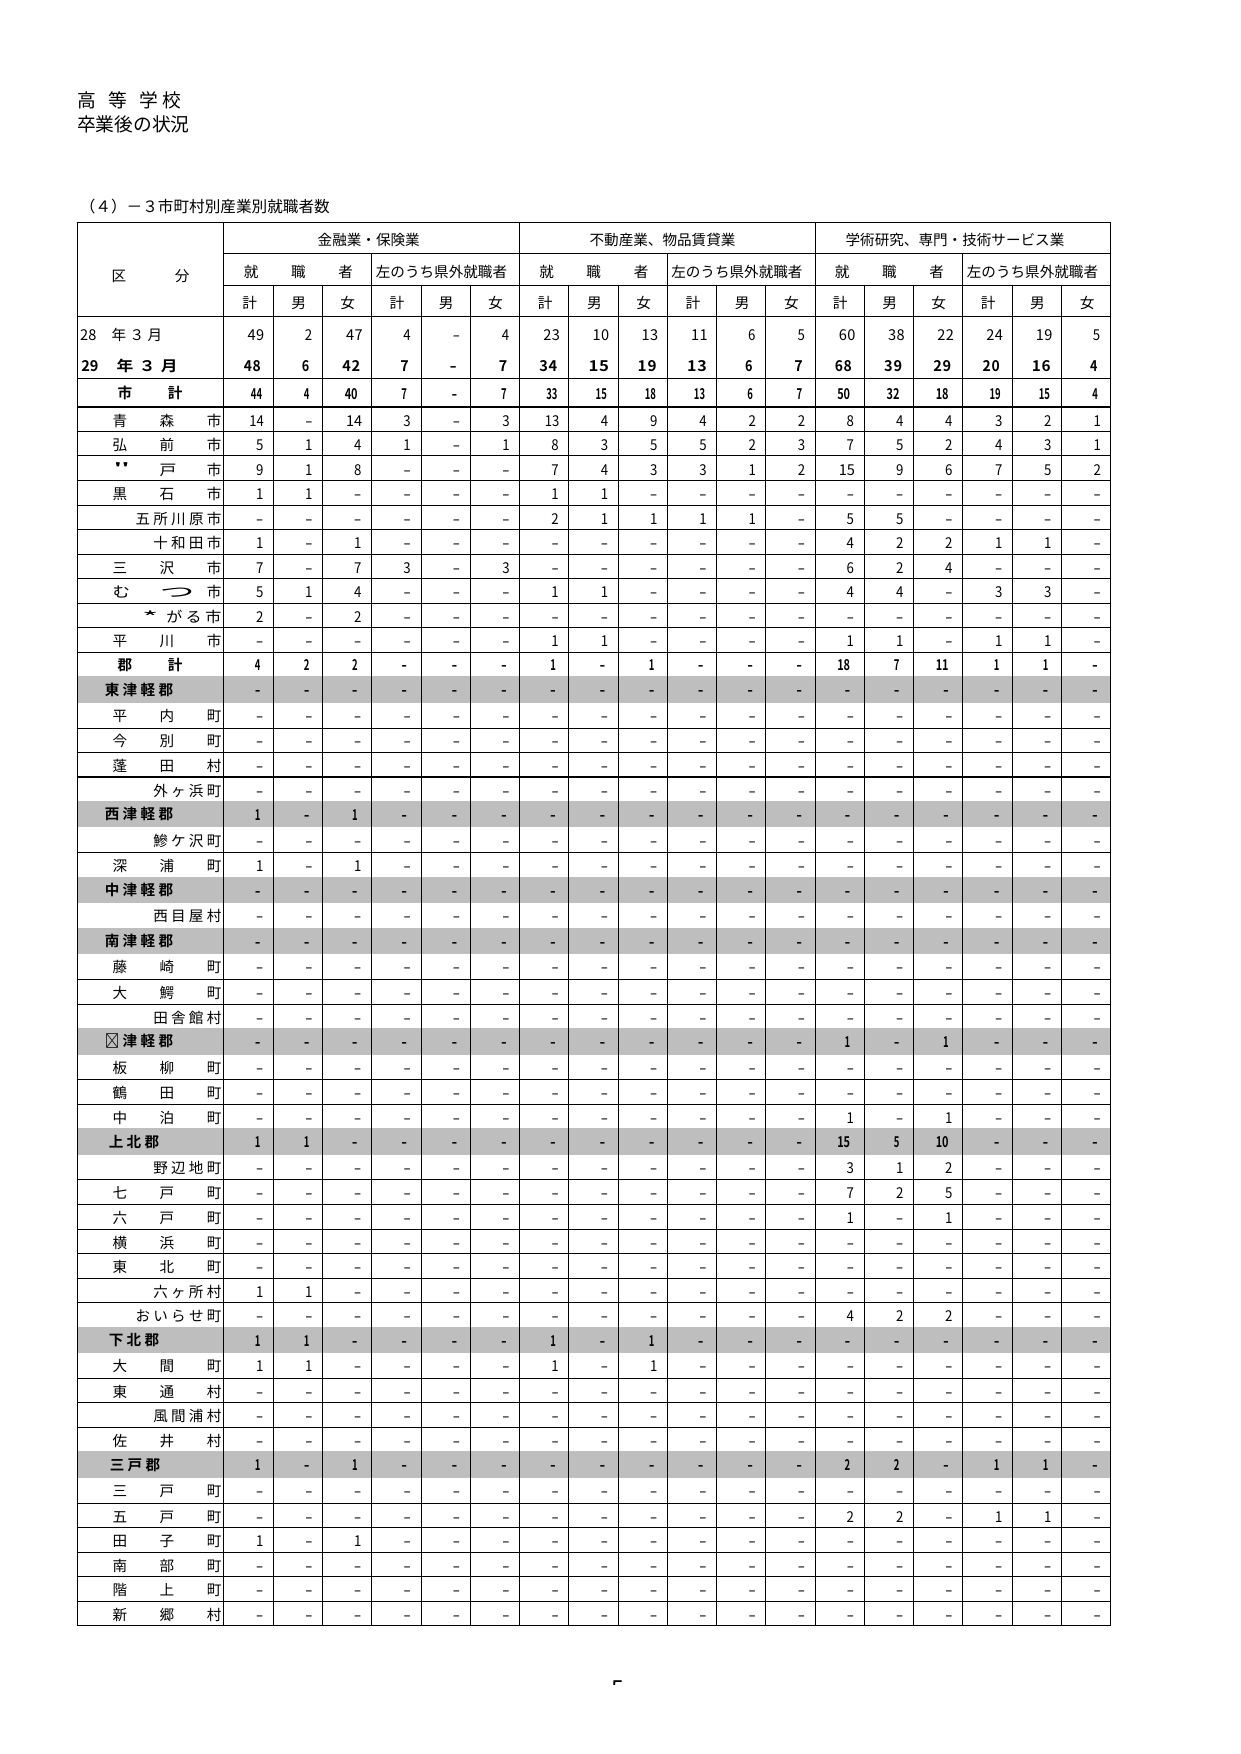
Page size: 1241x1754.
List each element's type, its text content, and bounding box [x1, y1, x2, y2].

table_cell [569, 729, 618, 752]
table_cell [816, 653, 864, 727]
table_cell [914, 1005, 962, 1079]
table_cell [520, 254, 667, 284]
text （４）－３市町村別産業別就職者数 [79, 194, 1173, 217]
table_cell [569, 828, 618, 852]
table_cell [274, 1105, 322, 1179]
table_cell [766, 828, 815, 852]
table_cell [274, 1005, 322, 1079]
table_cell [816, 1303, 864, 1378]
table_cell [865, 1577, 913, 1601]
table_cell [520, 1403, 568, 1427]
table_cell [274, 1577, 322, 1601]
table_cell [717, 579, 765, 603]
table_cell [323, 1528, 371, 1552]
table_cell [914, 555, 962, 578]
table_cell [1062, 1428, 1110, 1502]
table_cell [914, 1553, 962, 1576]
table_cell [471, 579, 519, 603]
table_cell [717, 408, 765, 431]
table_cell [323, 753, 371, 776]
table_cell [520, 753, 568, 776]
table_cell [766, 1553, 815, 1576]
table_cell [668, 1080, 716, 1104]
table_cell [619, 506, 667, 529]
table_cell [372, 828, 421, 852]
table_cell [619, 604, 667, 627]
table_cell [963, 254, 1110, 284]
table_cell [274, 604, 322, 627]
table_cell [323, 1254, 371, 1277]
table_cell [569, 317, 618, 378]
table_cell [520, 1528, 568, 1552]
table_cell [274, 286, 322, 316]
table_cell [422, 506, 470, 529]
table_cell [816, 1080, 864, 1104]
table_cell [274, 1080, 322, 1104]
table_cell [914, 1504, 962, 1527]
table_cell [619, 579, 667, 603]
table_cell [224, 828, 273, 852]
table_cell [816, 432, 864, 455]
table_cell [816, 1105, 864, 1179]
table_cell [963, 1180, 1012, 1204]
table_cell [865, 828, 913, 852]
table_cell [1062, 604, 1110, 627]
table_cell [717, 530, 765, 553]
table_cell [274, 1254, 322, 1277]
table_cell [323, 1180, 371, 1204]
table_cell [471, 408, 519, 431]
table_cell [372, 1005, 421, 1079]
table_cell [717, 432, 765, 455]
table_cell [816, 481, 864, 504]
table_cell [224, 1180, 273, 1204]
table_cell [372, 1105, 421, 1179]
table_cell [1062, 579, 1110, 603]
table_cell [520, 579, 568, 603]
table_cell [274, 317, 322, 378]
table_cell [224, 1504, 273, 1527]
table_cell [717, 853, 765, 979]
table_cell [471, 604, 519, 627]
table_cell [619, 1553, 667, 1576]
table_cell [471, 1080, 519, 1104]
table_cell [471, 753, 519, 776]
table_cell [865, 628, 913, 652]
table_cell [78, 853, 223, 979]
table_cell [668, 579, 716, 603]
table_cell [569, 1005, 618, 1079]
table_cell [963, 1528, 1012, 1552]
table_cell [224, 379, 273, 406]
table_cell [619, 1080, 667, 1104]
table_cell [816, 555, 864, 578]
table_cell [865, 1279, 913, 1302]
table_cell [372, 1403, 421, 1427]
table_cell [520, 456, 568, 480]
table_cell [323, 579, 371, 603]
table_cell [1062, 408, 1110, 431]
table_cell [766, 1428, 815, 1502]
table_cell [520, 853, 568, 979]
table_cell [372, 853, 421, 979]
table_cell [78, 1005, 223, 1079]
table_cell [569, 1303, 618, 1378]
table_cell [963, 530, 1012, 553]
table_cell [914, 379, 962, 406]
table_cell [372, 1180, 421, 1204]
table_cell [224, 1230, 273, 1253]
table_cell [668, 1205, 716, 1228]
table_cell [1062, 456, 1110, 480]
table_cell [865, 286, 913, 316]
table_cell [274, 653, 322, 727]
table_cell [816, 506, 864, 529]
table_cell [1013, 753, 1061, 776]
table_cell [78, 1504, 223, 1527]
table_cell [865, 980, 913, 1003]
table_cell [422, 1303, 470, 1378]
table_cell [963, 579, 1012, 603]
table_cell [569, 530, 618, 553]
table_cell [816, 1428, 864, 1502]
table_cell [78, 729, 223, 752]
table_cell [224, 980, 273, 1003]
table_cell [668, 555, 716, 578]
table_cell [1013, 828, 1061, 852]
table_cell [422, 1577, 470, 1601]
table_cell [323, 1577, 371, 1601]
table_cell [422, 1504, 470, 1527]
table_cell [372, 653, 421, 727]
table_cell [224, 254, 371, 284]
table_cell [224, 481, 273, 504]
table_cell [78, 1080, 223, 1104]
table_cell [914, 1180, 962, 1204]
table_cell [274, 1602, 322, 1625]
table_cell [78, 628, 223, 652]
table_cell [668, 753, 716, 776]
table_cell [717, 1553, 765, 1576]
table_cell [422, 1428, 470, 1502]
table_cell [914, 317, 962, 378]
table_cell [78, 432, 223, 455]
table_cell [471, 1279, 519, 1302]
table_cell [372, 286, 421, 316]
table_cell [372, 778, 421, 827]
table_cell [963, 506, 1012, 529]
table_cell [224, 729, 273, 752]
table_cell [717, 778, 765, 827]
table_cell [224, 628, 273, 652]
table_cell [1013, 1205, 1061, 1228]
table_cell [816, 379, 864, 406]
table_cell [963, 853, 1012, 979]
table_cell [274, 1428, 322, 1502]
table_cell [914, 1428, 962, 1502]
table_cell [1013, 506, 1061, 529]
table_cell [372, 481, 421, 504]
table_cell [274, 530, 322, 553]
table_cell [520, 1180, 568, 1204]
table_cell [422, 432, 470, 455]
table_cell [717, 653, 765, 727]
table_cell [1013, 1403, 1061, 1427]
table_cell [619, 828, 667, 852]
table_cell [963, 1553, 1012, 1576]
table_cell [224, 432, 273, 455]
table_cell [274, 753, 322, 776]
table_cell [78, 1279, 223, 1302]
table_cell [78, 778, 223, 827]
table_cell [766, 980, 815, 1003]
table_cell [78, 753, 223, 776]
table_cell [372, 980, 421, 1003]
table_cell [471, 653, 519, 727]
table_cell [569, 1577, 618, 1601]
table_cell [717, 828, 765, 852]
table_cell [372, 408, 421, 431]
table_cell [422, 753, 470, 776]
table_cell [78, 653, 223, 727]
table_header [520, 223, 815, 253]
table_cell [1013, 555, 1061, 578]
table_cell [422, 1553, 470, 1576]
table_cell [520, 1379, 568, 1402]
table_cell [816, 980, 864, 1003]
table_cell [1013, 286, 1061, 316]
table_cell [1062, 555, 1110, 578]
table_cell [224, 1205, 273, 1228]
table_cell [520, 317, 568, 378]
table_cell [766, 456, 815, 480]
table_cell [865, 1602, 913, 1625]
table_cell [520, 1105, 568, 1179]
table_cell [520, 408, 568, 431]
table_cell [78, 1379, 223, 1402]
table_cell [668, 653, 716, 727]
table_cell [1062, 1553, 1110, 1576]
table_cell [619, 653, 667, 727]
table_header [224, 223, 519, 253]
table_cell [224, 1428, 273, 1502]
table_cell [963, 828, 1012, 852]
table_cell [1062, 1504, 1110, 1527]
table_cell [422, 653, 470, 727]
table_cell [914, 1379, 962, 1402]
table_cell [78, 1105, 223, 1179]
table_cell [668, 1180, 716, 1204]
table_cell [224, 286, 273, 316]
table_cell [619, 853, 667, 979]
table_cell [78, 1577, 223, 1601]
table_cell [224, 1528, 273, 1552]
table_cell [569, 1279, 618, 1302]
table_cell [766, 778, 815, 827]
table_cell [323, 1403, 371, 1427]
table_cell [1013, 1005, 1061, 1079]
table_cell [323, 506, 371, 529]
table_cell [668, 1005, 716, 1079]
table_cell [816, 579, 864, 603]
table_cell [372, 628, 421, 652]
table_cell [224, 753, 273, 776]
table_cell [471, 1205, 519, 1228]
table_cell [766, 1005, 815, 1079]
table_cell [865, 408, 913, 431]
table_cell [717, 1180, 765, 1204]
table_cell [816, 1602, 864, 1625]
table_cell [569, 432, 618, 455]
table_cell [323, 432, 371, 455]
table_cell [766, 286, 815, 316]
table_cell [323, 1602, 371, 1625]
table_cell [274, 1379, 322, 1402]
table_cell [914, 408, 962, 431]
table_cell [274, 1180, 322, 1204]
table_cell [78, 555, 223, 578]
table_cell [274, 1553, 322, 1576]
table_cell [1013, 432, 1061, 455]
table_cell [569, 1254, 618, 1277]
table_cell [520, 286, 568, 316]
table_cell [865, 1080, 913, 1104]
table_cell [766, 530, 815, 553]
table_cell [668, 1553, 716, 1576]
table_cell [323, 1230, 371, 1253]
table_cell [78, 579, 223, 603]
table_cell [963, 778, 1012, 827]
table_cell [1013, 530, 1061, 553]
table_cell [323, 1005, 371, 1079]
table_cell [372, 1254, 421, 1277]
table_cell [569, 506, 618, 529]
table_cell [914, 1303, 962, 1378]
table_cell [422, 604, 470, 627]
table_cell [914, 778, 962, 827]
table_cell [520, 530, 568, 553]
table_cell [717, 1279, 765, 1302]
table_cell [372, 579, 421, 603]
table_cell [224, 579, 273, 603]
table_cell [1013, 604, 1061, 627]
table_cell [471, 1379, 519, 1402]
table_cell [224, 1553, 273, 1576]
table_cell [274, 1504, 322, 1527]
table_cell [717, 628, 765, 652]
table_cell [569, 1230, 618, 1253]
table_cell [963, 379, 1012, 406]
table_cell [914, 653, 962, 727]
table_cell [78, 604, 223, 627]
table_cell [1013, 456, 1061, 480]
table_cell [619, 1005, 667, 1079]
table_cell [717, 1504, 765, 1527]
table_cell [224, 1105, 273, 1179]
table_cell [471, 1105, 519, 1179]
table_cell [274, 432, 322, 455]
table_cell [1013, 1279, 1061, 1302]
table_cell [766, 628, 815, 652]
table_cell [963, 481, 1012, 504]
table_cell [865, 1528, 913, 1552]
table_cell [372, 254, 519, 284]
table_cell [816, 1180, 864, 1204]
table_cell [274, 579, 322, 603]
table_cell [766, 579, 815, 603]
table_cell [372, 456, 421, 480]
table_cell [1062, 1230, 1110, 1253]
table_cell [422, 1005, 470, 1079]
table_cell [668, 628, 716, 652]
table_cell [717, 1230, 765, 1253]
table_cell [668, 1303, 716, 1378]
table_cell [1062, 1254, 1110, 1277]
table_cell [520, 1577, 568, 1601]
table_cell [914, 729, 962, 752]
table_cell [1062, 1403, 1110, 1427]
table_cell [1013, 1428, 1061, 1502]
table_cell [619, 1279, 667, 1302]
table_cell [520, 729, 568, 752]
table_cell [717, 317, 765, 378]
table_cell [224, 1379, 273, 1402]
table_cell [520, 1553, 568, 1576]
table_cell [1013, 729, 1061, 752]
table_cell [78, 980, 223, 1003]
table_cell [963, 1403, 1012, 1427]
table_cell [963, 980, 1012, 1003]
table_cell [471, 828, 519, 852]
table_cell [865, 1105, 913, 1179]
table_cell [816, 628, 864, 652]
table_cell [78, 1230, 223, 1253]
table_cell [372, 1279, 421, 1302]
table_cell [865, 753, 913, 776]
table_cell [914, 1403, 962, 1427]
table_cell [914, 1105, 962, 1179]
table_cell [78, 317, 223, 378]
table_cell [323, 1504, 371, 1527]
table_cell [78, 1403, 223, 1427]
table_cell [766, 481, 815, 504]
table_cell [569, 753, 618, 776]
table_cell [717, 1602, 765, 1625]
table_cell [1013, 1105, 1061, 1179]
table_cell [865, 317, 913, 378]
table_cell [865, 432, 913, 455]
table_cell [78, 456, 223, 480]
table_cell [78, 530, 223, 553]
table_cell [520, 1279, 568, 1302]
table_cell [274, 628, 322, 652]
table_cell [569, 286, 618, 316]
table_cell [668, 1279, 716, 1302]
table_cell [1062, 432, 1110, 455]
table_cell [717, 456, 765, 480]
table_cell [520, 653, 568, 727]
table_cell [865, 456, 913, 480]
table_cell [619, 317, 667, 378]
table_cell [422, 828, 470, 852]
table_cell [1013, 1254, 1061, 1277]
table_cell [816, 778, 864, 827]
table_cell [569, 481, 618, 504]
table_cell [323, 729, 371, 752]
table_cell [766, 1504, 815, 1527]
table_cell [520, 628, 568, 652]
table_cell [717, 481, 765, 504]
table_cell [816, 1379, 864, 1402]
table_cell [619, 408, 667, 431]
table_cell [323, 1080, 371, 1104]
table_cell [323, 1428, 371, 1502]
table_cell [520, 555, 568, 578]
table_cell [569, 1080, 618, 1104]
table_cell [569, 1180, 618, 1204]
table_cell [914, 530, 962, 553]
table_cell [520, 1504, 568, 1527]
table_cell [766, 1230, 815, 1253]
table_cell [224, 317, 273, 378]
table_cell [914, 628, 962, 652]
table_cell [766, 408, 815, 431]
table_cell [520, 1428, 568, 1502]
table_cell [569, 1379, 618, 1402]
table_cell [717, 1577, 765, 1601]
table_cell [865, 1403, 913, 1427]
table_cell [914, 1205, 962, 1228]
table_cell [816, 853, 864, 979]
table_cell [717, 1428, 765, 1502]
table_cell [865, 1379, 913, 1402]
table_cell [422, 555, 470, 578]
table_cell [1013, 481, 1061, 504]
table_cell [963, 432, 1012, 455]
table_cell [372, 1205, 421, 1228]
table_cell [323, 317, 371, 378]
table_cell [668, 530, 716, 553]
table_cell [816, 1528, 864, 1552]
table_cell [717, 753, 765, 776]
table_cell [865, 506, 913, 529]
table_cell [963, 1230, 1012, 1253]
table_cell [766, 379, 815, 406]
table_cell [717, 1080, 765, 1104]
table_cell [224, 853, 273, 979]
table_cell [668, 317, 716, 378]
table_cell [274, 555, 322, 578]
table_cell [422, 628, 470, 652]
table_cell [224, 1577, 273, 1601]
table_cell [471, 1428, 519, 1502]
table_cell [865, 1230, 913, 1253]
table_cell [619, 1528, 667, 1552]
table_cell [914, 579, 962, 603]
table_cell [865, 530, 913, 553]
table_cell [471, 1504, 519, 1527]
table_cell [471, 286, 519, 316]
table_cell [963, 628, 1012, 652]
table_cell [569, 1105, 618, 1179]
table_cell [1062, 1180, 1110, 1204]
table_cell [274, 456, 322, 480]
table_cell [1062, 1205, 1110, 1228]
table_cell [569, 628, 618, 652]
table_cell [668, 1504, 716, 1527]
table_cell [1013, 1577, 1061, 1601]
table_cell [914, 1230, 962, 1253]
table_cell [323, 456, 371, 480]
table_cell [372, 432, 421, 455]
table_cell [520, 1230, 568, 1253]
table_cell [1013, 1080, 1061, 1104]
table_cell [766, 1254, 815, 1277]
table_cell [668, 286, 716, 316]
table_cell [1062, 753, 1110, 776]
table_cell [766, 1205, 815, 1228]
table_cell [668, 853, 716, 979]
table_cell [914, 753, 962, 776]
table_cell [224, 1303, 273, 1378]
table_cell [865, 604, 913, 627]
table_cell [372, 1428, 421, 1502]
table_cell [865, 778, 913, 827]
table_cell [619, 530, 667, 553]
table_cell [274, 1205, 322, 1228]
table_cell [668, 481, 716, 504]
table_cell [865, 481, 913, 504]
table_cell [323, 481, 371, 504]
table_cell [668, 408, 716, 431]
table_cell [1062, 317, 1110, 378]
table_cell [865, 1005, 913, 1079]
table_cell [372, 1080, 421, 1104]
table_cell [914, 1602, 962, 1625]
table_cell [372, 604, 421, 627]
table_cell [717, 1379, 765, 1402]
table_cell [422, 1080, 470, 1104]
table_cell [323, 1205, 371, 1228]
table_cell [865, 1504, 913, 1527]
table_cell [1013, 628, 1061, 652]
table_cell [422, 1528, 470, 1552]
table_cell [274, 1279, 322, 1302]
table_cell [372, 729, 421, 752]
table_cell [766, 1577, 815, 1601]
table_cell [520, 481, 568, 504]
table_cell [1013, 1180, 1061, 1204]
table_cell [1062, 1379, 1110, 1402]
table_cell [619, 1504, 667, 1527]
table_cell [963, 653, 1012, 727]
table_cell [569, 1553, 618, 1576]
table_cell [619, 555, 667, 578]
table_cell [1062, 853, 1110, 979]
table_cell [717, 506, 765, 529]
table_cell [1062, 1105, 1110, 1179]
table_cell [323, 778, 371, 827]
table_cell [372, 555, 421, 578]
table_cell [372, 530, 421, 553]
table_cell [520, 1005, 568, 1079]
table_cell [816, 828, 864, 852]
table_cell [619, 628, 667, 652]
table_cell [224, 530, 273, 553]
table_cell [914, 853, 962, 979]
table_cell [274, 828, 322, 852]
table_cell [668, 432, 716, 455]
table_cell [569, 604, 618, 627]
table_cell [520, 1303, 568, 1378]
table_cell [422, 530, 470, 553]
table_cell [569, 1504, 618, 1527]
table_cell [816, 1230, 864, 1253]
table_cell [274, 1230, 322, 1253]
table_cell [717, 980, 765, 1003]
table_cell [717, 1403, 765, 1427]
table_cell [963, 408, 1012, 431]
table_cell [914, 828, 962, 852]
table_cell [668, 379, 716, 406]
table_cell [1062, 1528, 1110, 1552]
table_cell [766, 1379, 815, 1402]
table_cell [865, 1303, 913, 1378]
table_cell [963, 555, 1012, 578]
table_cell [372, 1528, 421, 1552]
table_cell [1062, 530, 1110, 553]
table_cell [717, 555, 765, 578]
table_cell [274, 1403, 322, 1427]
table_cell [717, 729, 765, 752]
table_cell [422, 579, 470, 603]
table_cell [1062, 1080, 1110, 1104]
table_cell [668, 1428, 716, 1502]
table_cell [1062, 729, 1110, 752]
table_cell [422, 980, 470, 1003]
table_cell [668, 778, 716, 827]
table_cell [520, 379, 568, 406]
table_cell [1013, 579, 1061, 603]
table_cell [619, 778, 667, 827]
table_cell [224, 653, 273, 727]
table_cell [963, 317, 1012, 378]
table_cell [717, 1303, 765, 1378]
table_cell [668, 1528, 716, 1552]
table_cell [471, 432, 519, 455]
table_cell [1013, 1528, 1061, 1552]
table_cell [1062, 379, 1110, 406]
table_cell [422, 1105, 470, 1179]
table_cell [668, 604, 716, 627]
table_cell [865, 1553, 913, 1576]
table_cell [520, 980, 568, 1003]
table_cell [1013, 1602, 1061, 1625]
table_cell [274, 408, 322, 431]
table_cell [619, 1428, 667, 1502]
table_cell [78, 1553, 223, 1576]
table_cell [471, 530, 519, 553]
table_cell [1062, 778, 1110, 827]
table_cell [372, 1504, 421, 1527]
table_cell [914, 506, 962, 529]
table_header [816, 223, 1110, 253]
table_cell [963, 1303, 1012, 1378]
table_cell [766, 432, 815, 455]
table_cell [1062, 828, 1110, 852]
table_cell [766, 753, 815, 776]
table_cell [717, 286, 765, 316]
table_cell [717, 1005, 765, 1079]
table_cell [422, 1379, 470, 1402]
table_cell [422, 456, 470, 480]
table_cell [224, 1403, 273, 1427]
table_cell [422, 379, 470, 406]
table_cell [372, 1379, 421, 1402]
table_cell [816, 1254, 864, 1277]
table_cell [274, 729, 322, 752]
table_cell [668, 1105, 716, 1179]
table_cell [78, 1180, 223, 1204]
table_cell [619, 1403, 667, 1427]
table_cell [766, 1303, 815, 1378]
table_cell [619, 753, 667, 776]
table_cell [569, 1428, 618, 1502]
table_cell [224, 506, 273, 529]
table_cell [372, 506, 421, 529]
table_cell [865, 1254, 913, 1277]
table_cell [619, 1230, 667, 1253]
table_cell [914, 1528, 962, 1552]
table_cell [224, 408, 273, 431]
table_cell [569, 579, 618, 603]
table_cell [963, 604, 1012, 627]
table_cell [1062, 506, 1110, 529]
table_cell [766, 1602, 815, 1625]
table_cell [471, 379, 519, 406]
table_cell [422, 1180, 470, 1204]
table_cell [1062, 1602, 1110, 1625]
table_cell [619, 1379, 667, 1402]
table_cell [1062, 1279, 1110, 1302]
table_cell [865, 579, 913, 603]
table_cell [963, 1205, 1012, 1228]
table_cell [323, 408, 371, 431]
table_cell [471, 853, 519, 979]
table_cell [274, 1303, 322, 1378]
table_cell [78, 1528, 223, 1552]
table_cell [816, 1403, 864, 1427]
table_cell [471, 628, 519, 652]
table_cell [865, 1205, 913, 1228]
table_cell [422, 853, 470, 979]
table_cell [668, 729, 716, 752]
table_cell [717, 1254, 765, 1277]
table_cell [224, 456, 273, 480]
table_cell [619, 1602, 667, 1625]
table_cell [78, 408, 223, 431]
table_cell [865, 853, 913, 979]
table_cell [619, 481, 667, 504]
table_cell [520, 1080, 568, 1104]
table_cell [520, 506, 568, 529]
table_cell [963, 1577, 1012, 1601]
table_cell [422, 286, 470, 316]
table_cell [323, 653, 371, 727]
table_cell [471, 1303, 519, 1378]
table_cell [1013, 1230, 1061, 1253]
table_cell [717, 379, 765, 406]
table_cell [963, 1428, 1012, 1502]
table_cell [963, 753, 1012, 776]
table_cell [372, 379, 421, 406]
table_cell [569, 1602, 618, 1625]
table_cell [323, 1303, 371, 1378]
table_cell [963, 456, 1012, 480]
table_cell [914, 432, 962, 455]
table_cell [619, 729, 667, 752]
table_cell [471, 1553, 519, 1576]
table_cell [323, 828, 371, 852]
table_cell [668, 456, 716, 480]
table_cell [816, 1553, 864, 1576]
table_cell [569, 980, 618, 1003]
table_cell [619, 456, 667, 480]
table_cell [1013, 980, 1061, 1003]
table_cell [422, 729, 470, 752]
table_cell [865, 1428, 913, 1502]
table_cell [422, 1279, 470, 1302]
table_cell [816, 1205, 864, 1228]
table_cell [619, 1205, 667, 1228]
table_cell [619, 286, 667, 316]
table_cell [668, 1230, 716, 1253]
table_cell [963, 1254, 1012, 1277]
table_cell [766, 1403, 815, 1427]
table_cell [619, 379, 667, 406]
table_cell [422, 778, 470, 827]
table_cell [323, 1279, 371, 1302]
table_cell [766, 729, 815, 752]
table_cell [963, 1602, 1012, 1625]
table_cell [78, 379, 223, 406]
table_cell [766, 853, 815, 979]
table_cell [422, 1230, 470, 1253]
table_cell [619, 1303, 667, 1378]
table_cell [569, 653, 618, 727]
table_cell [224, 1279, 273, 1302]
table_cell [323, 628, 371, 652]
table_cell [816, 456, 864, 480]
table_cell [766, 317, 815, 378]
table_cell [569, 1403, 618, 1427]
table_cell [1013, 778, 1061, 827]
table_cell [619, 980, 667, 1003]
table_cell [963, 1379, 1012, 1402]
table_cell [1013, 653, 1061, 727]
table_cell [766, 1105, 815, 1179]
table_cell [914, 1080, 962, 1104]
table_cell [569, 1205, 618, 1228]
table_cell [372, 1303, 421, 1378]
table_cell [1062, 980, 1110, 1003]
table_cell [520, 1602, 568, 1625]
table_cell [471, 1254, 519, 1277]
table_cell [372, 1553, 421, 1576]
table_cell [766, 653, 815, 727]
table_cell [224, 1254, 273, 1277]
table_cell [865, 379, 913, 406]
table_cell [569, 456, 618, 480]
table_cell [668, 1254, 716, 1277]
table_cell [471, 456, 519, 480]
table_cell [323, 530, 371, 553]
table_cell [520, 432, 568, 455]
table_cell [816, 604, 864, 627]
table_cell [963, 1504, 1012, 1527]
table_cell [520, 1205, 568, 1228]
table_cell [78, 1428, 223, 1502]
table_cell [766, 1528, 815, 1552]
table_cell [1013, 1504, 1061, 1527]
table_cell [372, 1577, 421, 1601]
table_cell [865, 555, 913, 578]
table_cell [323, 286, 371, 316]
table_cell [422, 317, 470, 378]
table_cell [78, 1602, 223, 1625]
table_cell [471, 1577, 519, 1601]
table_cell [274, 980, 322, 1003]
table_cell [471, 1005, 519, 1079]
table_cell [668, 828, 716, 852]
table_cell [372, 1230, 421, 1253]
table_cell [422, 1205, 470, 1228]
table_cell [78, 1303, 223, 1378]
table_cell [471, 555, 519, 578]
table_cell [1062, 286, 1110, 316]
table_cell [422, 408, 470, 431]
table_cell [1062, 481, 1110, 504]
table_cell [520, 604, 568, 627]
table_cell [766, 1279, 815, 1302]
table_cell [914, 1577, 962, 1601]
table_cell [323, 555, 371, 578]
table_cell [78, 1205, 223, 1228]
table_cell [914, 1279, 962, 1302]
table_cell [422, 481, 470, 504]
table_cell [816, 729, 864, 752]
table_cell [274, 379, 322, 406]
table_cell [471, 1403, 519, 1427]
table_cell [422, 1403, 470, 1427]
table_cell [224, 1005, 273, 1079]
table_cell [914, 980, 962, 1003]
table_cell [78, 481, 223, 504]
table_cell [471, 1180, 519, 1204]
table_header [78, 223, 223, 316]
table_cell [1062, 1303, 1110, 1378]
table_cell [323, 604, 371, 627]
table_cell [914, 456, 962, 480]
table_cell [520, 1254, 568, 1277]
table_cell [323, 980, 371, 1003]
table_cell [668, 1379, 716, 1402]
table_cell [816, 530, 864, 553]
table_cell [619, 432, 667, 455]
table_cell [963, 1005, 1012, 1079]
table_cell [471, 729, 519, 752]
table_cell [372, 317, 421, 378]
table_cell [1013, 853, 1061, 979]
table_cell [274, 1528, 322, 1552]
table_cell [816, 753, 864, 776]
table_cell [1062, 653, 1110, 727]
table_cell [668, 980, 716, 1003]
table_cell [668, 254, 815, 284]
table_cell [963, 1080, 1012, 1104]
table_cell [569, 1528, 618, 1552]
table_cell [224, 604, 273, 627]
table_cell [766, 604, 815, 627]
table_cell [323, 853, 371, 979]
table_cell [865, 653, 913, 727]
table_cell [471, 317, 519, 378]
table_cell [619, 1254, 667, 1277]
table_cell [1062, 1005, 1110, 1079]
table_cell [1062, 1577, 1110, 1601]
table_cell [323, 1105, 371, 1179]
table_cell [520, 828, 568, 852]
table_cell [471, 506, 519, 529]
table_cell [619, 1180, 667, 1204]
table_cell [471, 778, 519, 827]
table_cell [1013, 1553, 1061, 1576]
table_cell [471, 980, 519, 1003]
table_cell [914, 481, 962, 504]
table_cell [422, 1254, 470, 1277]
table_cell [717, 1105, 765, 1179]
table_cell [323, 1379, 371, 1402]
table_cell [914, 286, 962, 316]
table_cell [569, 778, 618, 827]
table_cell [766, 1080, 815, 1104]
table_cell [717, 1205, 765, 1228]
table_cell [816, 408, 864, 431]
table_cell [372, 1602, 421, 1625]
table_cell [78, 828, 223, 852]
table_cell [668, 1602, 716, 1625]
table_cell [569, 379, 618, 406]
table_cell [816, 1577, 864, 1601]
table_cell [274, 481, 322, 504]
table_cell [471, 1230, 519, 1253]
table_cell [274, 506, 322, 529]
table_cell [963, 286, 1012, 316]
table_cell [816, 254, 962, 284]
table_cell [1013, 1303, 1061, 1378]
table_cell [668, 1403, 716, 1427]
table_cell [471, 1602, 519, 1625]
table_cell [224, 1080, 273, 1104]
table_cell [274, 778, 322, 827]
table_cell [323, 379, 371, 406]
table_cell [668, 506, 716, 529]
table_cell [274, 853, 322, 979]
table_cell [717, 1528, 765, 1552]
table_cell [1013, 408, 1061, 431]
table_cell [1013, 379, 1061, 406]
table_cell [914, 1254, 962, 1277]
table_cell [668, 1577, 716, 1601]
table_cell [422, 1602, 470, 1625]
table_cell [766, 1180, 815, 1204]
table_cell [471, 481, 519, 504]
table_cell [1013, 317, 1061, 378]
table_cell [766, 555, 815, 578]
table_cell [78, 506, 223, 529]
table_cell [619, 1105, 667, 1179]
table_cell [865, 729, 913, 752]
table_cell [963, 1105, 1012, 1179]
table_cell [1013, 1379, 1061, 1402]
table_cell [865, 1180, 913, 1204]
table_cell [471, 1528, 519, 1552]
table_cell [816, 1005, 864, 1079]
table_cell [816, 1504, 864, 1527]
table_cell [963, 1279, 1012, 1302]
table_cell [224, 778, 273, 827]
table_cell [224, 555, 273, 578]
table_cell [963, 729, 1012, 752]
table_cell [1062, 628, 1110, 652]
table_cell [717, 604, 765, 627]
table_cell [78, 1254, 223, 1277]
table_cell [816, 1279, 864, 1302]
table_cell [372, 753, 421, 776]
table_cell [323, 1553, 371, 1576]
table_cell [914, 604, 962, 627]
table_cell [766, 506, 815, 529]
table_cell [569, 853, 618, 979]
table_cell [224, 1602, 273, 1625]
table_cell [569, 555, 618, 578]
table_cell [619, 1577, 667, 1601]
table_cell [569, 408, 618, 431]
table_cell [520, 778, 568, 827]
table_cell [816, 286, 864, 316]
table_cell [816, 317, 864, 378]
